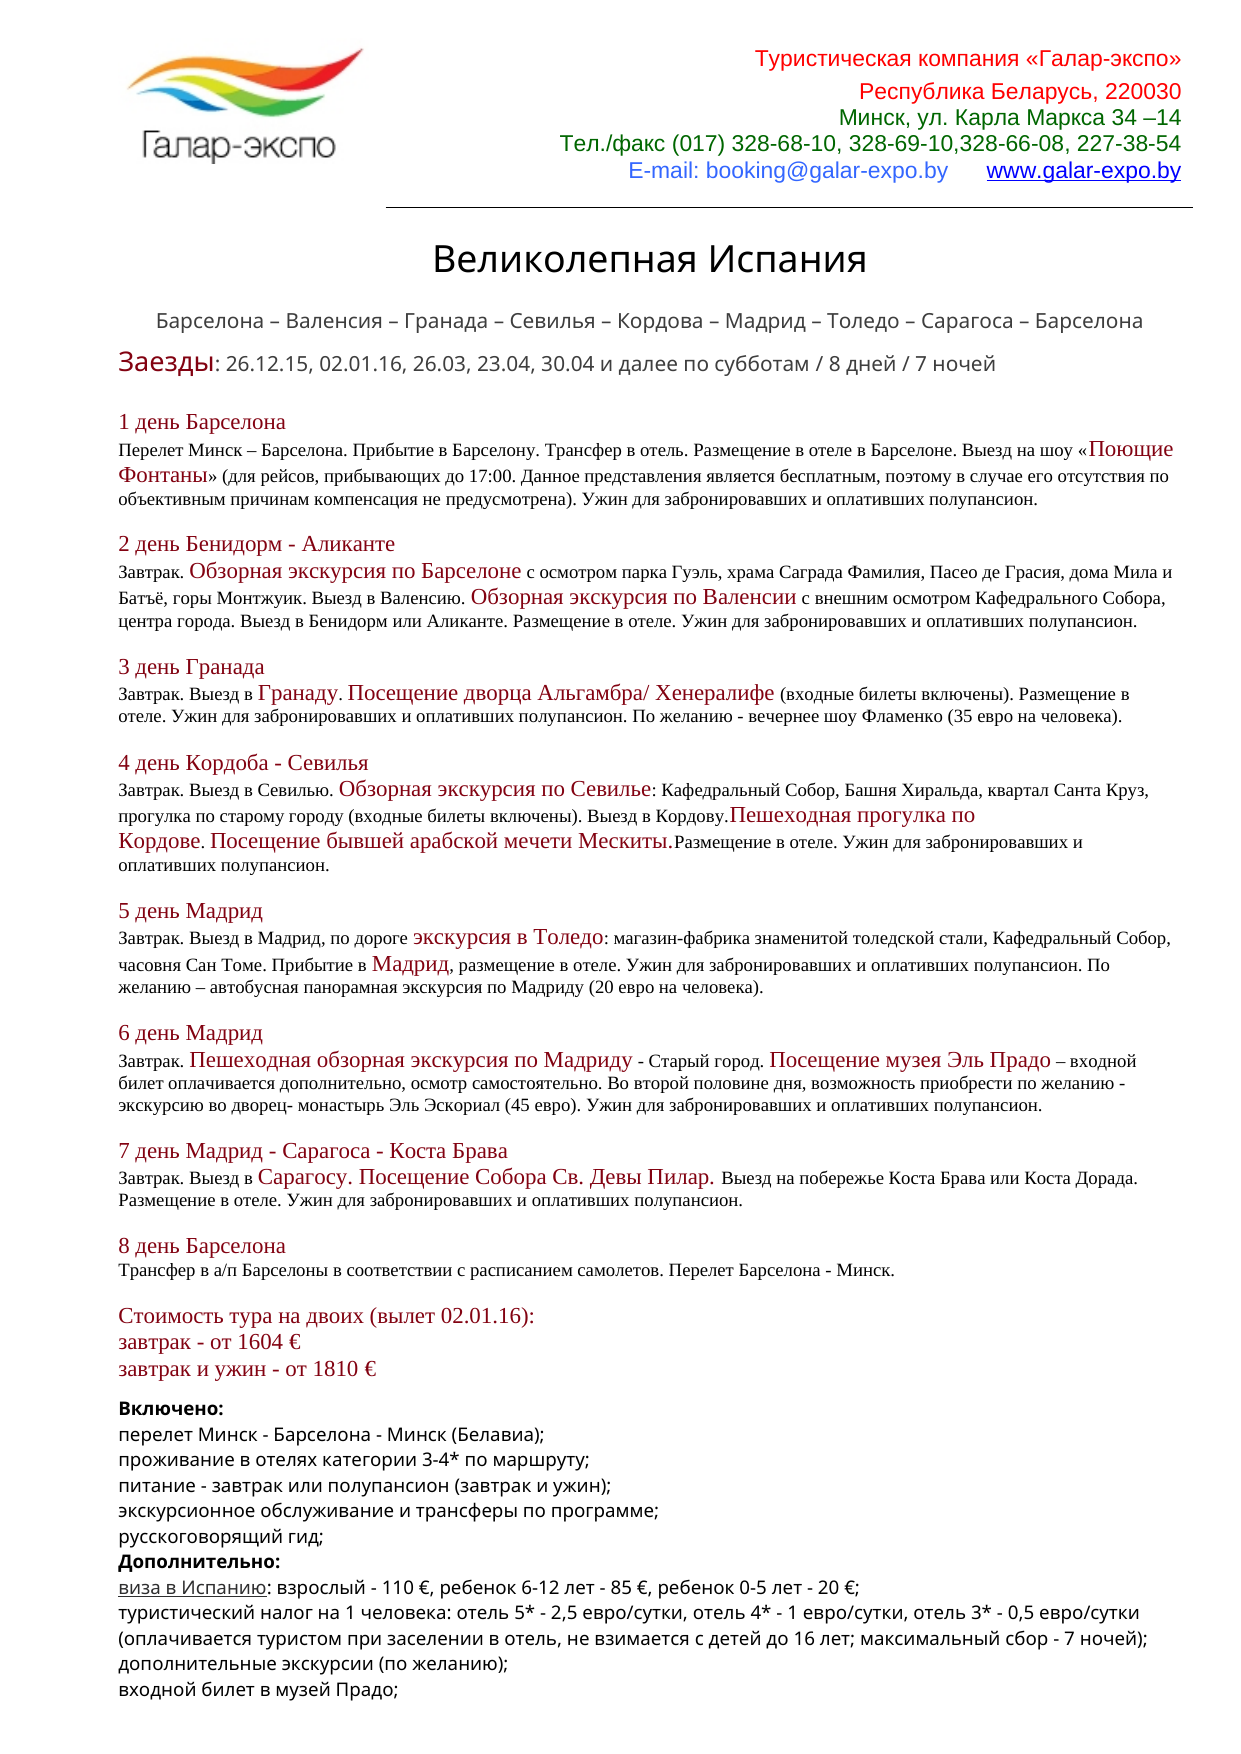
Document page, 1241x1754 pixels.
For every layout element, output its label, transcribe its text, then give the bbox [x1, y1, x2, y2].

text 2 день Бенидорм - Аликанте Завтрак. Обзорная экскурсия по Барселоне с осмотром парка Гуэль, храма Саграда Фамилия, Пасео де Грасия, дома Мила и Батъё, горы Монтжуик. Выезд в Валенсию. Обзорная экскурсия по Валенсии c внешним осмотром Кафедрального Собора, центра города. Выезд в Бенидорм или Аликанте. Размещение в отеле. Ужин для забронировавших и оплативших полупансион. [118, 531, 1181, 631]
text перелет Минск - Барселона - Минск (Белавиа); [118, 1421, 1181, 1446]
text 7 день Мадрид - Сарагоса - Коста Брава Завтрак. Выезд в Сарагосу. Посещение Собора Св. Девы Пилар. Выезд на побережье Коста Брава или Коста Дорада. Размещение в отеле. Ужин для забронировавших и оплативших полупансион. [118, 1137, 1181, 1211]
text 3 день Гранада Завтрак. Выезд в Гранаду. Посещение дворца Альгамбра/ Хенералифе (входные билеты включены). Размещение в отеле. Ужин для забронировавших и оплативших полупансион. По желанию - вечернее шоу Фламенко (35 евро на человека). [118, 653, 1181, 727]
text входной билет в музей Прадо; [118, 1676, 1181, 1702]
text Дополнительно: [118, 1548, 1181, 1574]
text 4 день Кордоба - Севилья Завтрак. Выезд в Севилью. Обзорная экскурсия по Севилье: Кафедральный Собор, Башня Хиральда, квартал Санта Круз, прогулка по старому городу (входные билеты включены). Выезд в Кордову.Пешеходная прогулка по Кордове. Посещение бывшей арабской мечети Мескиты.Размещение в отеле. Ужин для забронировавших и оплативших полупансион. [118, 748, 1181, 876]
text русскоговорящий гид; [118, 1523, 1181, 1548]
text экскурсионное обслуживание и трансферы по программе; [118, 1497, 1181, 1523]
text Заезды: 26.12.15, 02.01.16, 26.03, 23.04, 30.04 и далее по субботам / 8 дней / 7 ночей [118, 342, 1181, 379]
text Барселона – Валенсия – Гранада – Севилья – Кордова – Мадрид – Толедо – Сарагоса – Барселона [118, 306, 1181, 334]
text 5 день Мадрид Завтрак. Выезд в Мадрид, по дороге экскурсия в Толедо: магазин-фабрика знаменитой толедской стали, Кафедральный Собор, часовня Сан Томе. Прибытие в Мадрид, размещение в отеле. Ужин для забронировавших и оплативших полупансион. По желанию – автобусная панорамная экскурсия по Мадриду (20 евро на человека). [118, 897, 1181, 998]
text 8 день Барселона Трансфер в а/п Барселоны в соответствии с расписанием самолетов. Перелет Барселона - Минск. [118, 1232, 1181, 1280]
text проживание в отелях категории 3-4* по маршруту; [118, 1446, 1181, 1472]
text туристический налог на 1 человека: отель 5* - 2,5 евро/сутки, отель 4* - 1 евро/сутки, отель 3* - 0,5 евро/сутки (оплачивается туристом при заселении в отель, не взимается с детей до 16 лет; максимальный сбор - 7 ночей); [118, 1599, 1181, 1651]
text завтрак - от 1604 € [118, 1328, 1181, 1355]
picture [118, 38, 375, 164]
text виза в Испанию: взрослый - 110 €, ребенок 6-12 лет - 85 €, ребенок 0-5 лет - 20 €; [118, 1574, 1181, 1599]
text завтрак и ужин - от 1810 € [118, 1355, 1181, 1381]
text Включено: [118, 1395, 1181, 1421]
text Великолепная Испания [118, 232, 1181, 283]
text питание - завтрак или полупансион (завтрак и ужин); [118, 1472, 1181, 1497]
text 1 день Барселона Перелет Минск – Барселона. Прибытие в Барселону. Трансфер в отель. Размещение в отеле в Барселоне. Выезд на шоу «Поющие Фонтаны» (для рейсов, прибывающих до 17:00. Данное представления является бесплатным, поэтому в случае его отсутствия по объективным причинам компенсация не предусмотрена). Ужин для забронировавших и оплативших полупансион. [118, 408, 1181, 509]
text дополнительные экскурсии (по желанию); [118, 1651, 1181, 1676]
text 6 день Мадрид Завтрак. Пешеходная обзорная экскурсия по Мадриду - Старый город. Посещение музея Эль Прадо – входной билет оплачивается дополнительно, осмотр самостоятельно. Во второй половине дня, возможность приобрести по желанию - экскурсию во дворец- монастырь Эль Эскориал (45 евро). Ужин для забронировавших и оплативших полупансион. [118, 1019, 1181, 1115]
text Стоимость тура на двоих (вылет 02.01.16): [118, 1302, 1181, 1328]
